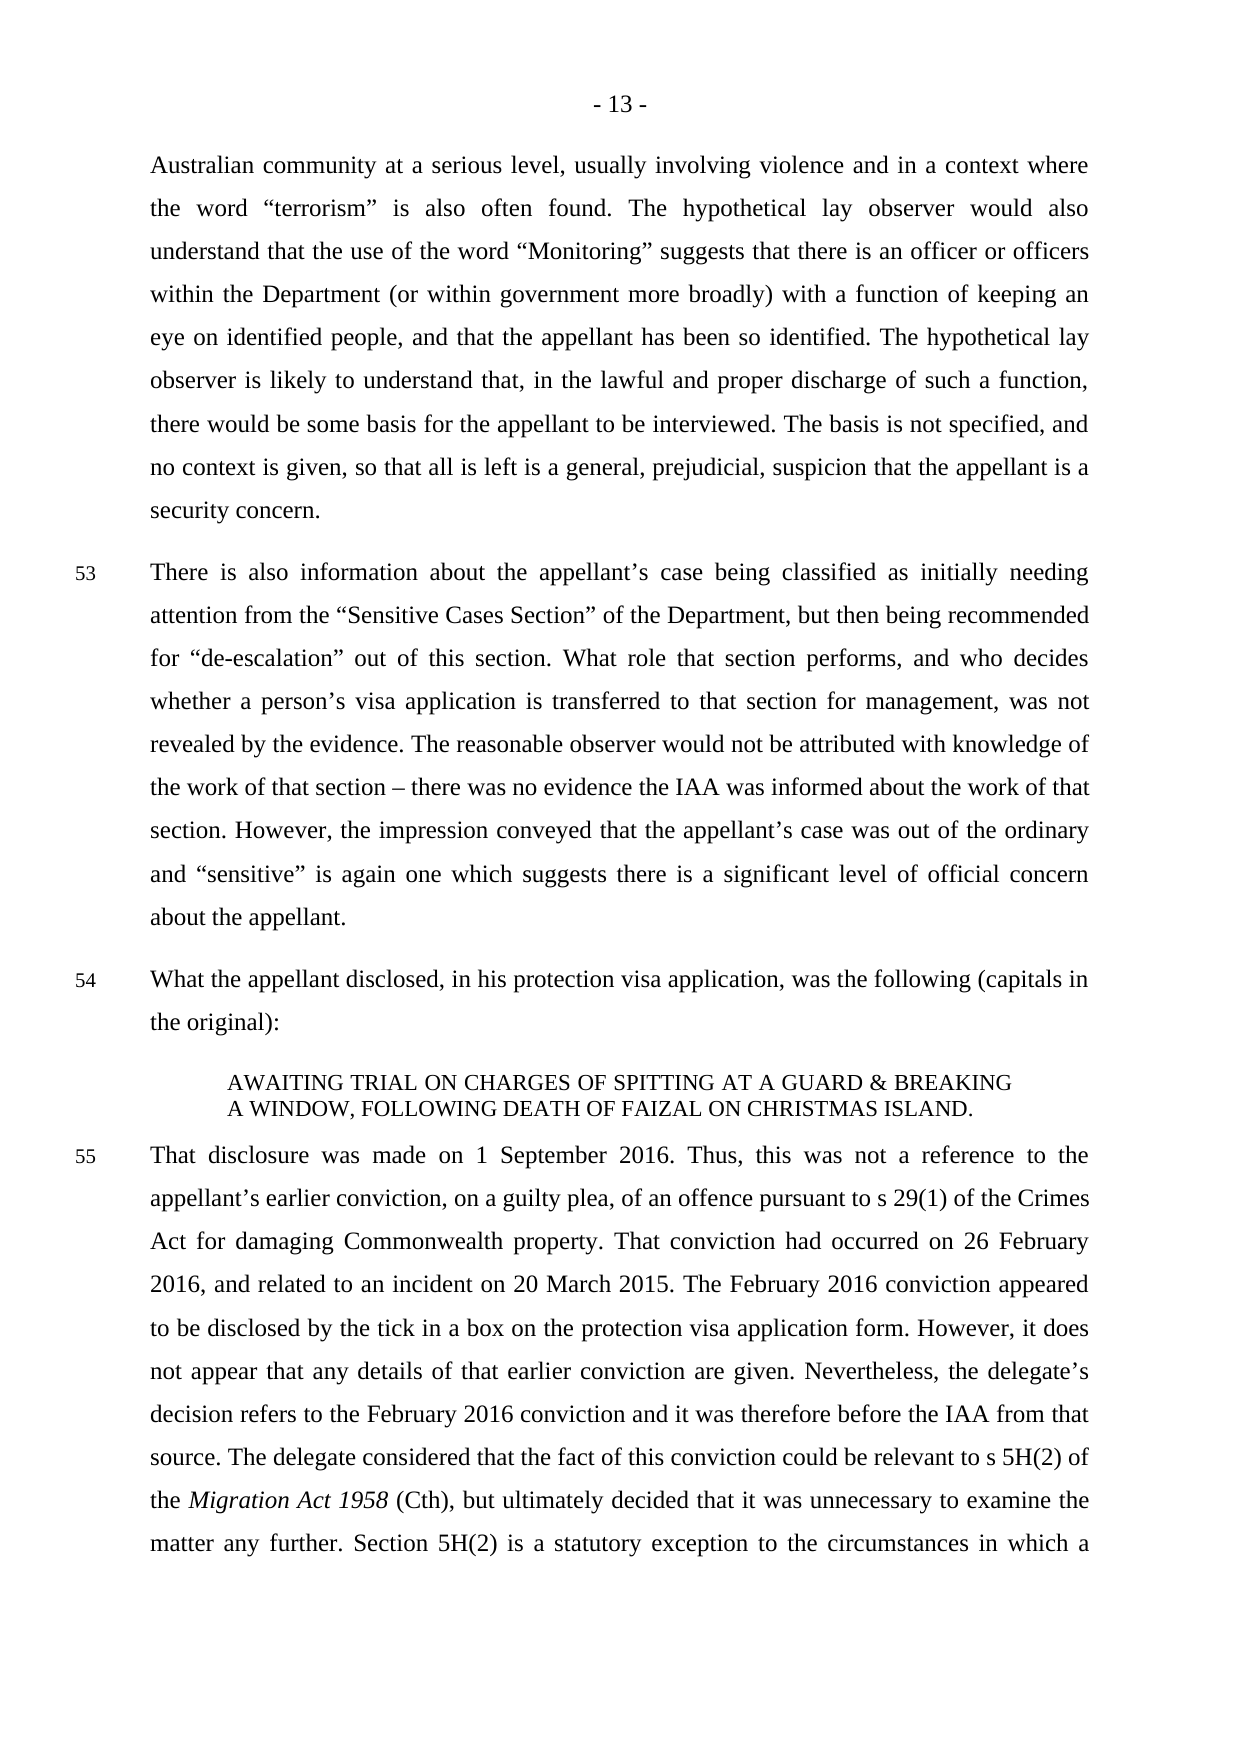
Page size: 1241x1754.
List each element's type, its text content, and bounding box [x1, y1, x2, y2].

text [75, 1140, 1090, 1557]
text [75, 150, 1090, 524]
text AWAITING TRIAL ON CHARGES OF SPITTING AT A GUARD & BREAKING A WINDOW, FOLLOWING DEATH OF FAIZAL ON CHRISTMAS ISLAND. [227, 1069, 1013, 1121]
text There is also information about the appellant’s case being classified as initially needing attention from the “Sensitive Cases Section” of the Department, but then being recommended for “de-escalation” out of this section. What role that section performs, and who decides whether a person’s visa application is transferred to that section for management, was not revealed by the evidence. The reasonable observer would not be attributed with knowledge of the work of that section – there was no evidence the IAA was informed about the work of that section. However, the impression conveyed that the appellant’s case was out of the ordinary and “sensitive” is again one which suggests there is a significant level of official concern about the appellant. [75, 557, 1090, 931]
text What the appellant disclosed, in his protection visa application, was the following (capitals in the original): [75, 964, 1090, 1036]
